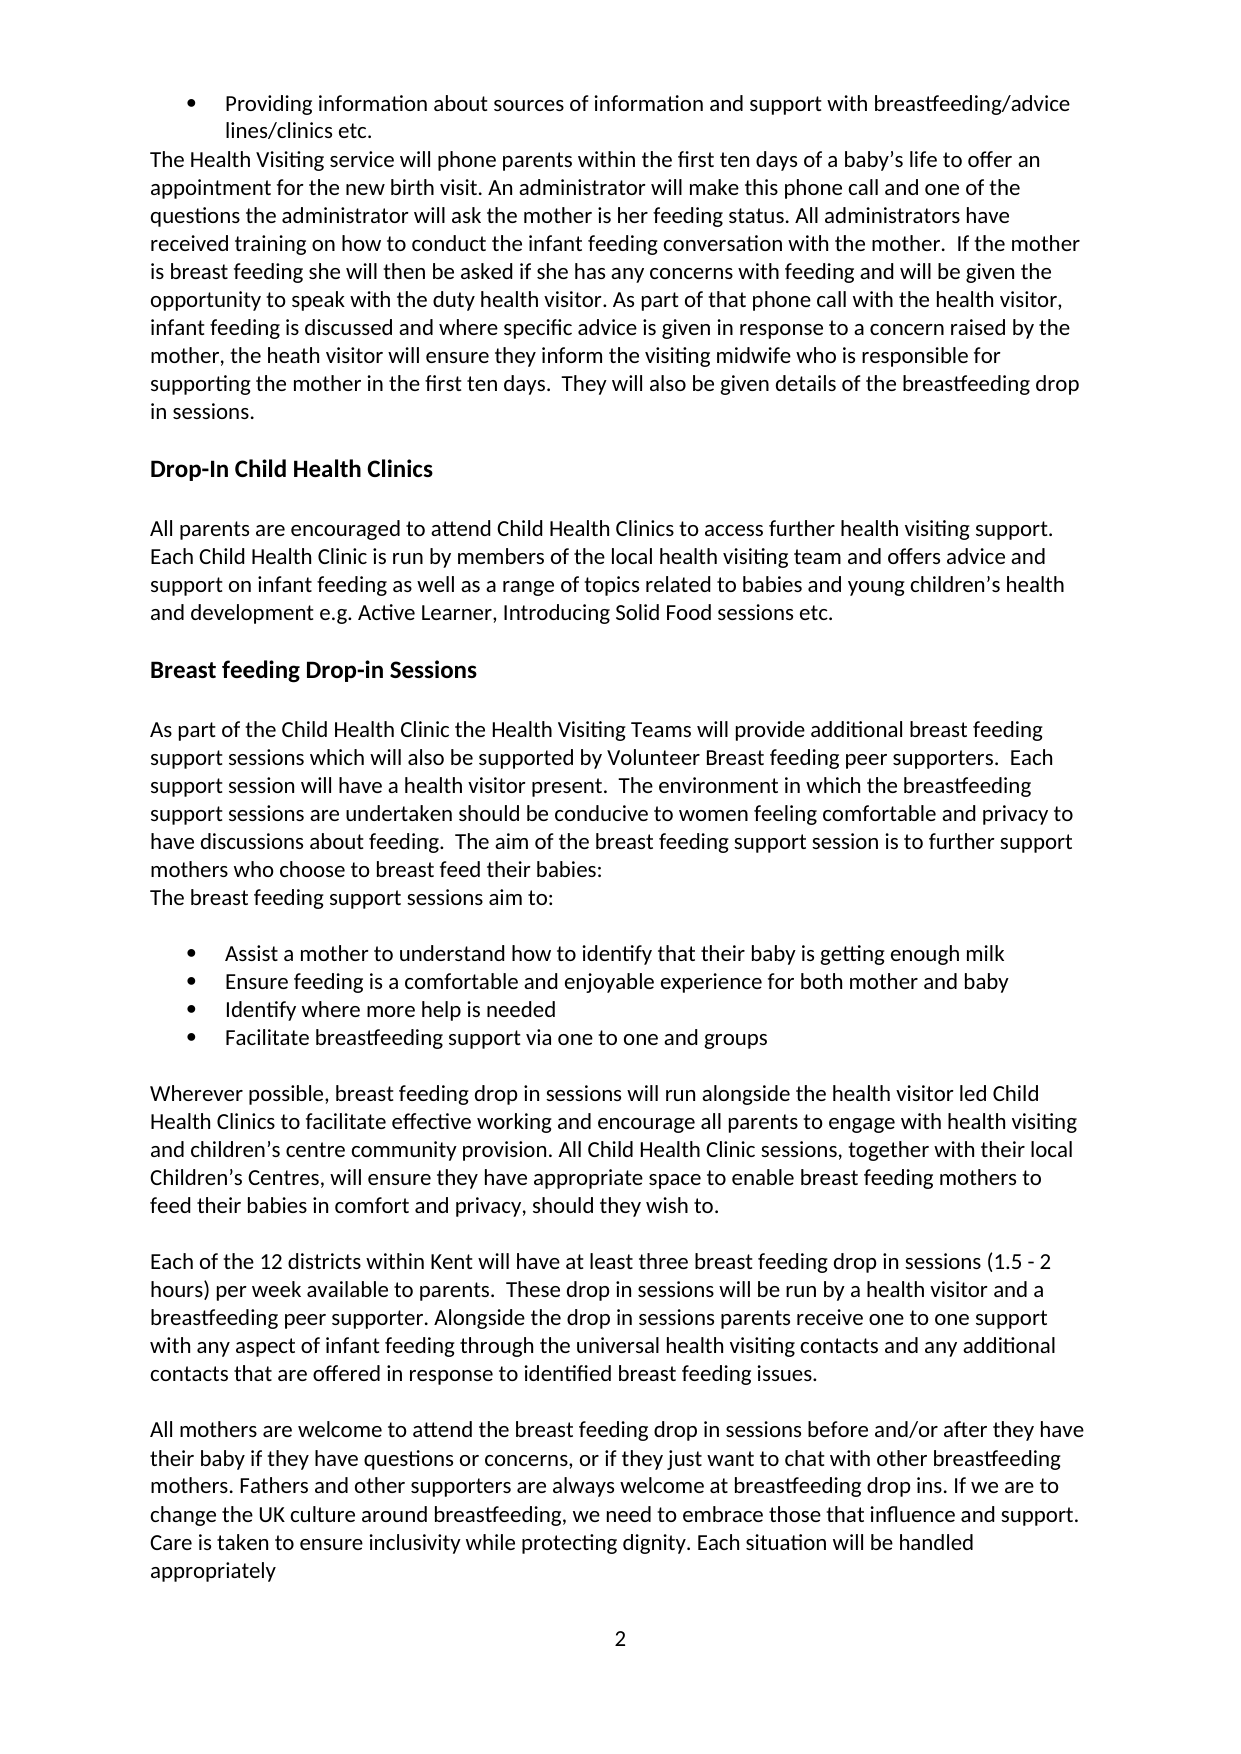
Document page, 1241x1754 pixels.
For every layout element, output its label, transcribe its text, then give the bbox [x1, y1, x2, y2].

text Drop-In Child Health Clinics [150, 453, 1090, 483]
text The Health Visiting service will phone parents within the first ten days of a baby’s life to offer an appointment for the new birth visit. An administrator will make this phone call and one of the questions the administrator will ask the mother is her feeding status. All administrators have received training on how to conduct the infant feeding conversation with the mother. If the mother is breast feeding she will then be asked if she has any concerns with feeding and will be given the opportunity to speak with the duty health visitor. As part of that phone call with the health visitor, infant feeding is discussed and where specific advice is given in response to a concern raised by the mother, the heath visitor will ensure they inform the visiting midwife who is responsible for supporting the mother in the first ten days. They will also be given details of the breastfeeding drop in sessions. [150, 145, 1090, 425]
text All parents are encouraged to attend Child Health Clinics to access further health visiting support. Each Child Health Clinic is run by members of the local health visiting team and offers advice and support on infant feeding as well as a range of topics related to babies and young children’s health and development e.g. Active Learner, Introducing Solid Food sessions etc. [150, 514, 1090, 626]
text The breast feeding support sessions aim to: [150, 883, 1090, 911]
list Identify where more help is needed [187, 995, 1090, 1023]
text As part of the Child Health Clinic the Health Visiting Teams will provide additional breast feeding support sessions which will also be supported by Volunteer Breast feeding peer supporters. Each support session will have a health visitor present. The environment in which the breastfeeding support sessions are undertaken should be conducive to women feeling comfortable and privacy to have discussions about feeding. The aim of the breast feeding support session is to further support mothers who choose to breast feed their babies: [150, 715, 1090, 883]
text Each of the 12 districts within Kent will have at least three breast feeding drop in sessions (1.5 - 2 hours) per week available to parents. These drop in sessions will be run by a health visitor and a breastfeeding peer supporter. Alongside the drop in sessions parents receive one to one support with any aspect of infant feeding through the universal health visiting contacts and any additional contacts that are offered in response to identified breast feeding issues. [150, 1247, 1090, 1388]
text Breast feeding Drop-in Sessions [150, 654, 1090, 684]
list Providing information about sources of information and support with breastfeeding/advice lines/clinics etc. [187, 89, 1090, 145]
text All mothers are welcome to attend the breast feeding drop in sessions before and/or after they have their baby if they have questions or concerns, or if they just want to chat with other breastfeeding mothers. Fathers and other supporters are always welcome at breastfeeding drop ins. If we are to change the UK culture around breastfeeding, we need to embrace those that influence and support. Care is taken to ensure inclusivity while protecting dignity. Each situation will be handled appropriately [150, 1416, 1090, 1584]
text Wherever possible, breast feeding drop in sessions will run alongside the health visitor led Child Health Clinics to facilitate effective working and encourage all parents to engage with health visiting and children’s centre community provision. All Child Health Clinic sessions, together with their local Children’s Centres, will ensure they have appropriate space to enable breast feeding mothers to feed their babies in comfort and privacy, should they wish to. [150, 1079, 1090, 1219]
list Ensure feeding is a comfortable and enjoyable experience for both mother and baby [187, 967, 1090, 995]
list Facilitate breastfeeding support via one to one and groups [187, 1023, 1090, 1051]
list Assist a mother to understand how to identify that their baby is getting enough milk [187, 939, 1090, 967]
